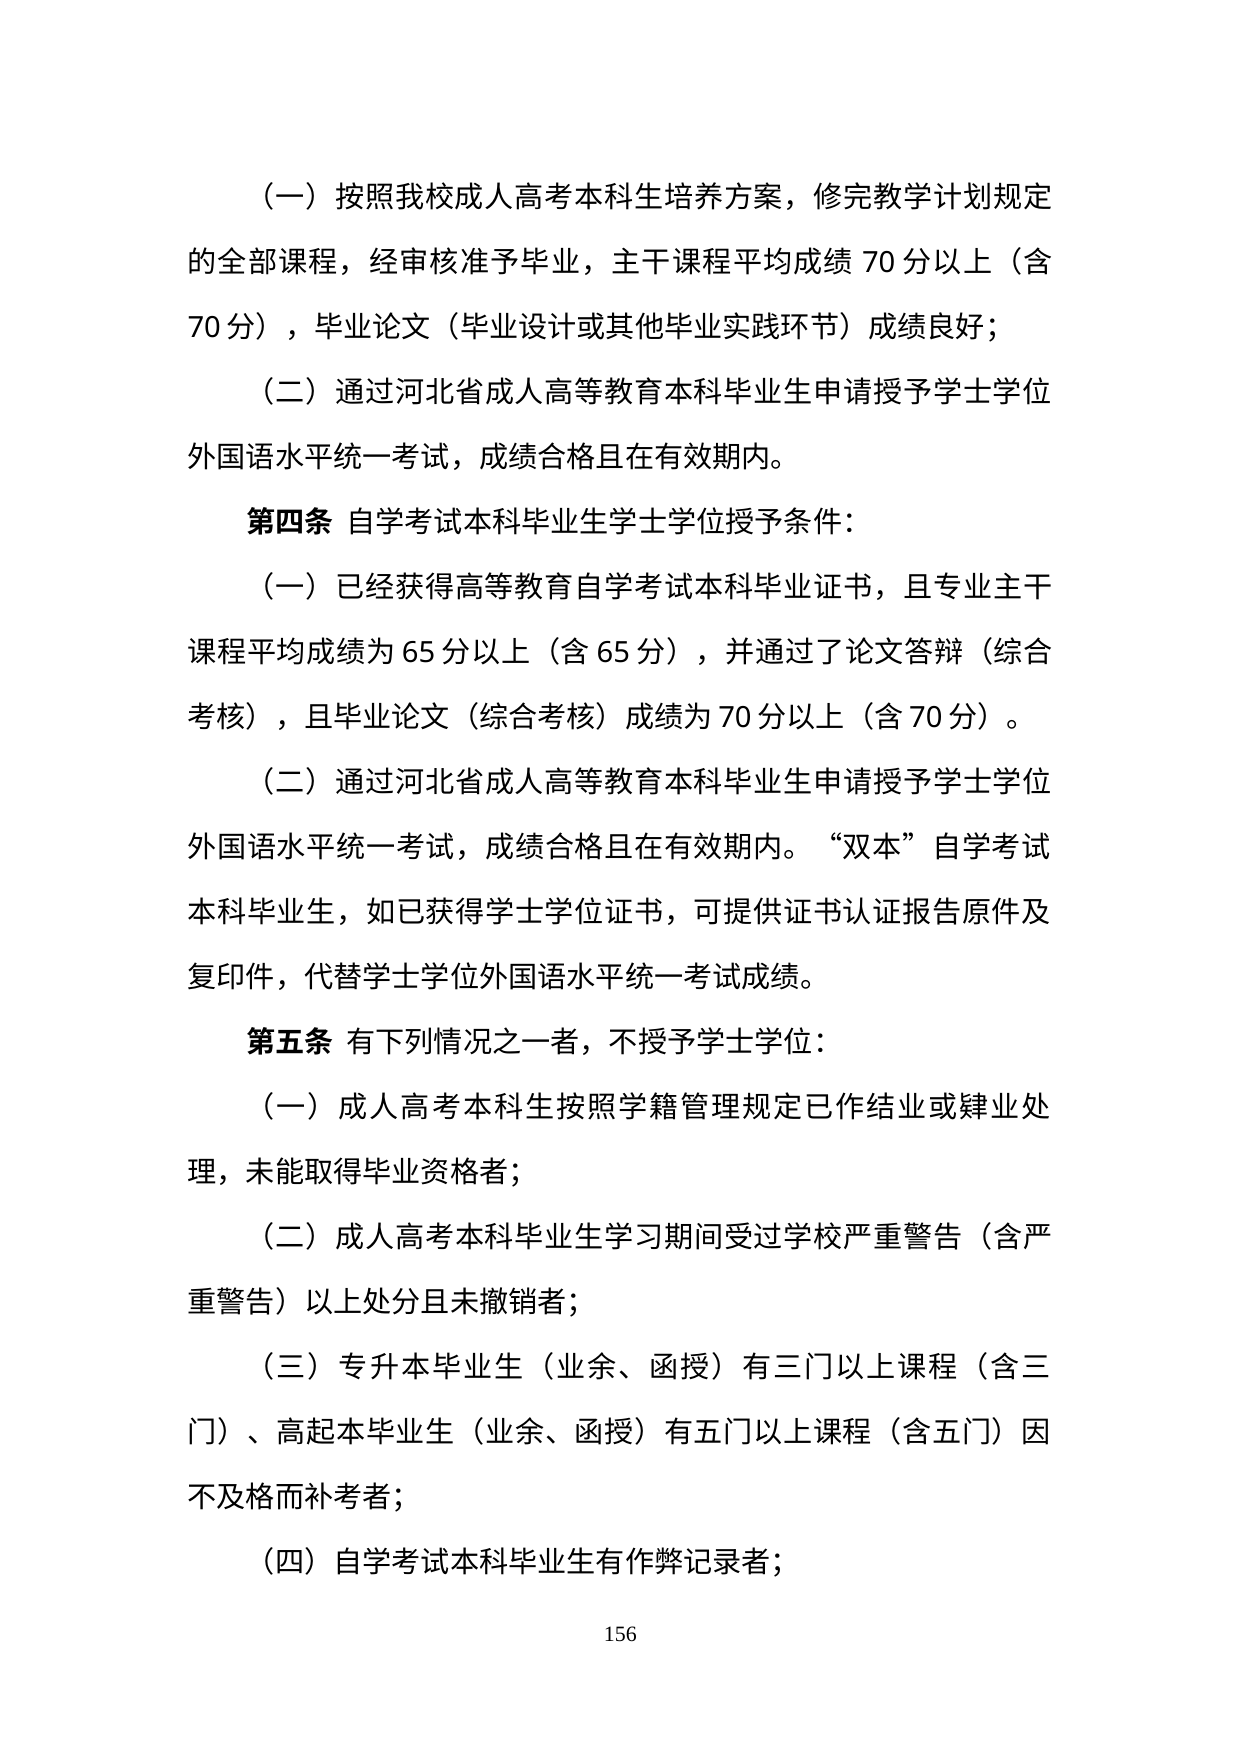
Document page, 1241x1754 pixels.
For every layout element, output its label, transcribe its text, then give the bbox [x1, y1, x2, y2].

text （二）通过河北省成人高等教育本科毕业生申请授予学士学位外国语水平统一考试，成绩合格且在有效期内。“双本”自学考试本科毕业生，如已获得学士学位证书，可提供证书认证报告原件及复印件，代替学士学位外国语水平统一考试成绩。 [187, 747, 1053, 1007]
text （二）通过河北省成人高等教育本科毕业生申请授予学士学位外国语水平统一考试，成绩合格且在有效期内。 [187, 357, 1053, 487]
text 第四条 自学考试本科毕业生学士学位授予条件： [187, 487, 1053, 552]
text （一）已经获得高等教育自学考试本科毕业证书，且专业主干课程平均成绩为65分以上（含65分），并通过了论文答辩（综合考核），且毕业论文（综合考核）成绩为70分以上（含70分）。 [187, 552, 1053, 747]
text （二）成人高考本科毕业生学习期间受过学校严重警告（含严重警告）以上处分且未撤销者； [187, 1202, 1053, 1332]
text （四）自学考试本科毕业生有作弊记录者； [187, 1527, 1053, 1592]
text 第五条 有下列情况之一者，不授予学士学位： [187, 1007, 1053, 1072]
text （一）按照我校成人高考本科生培养方案，修完教学计划规定的全部课程，经审核准予毕业，主干课程平均成绩70分以上（含70分），毕业论文（毕业设计或其他毕业实践环节）成绩良好； [187, 162, 1053, 357]
text （三）专升本毕业生（业余、函授）有三门以上课程（含三门）、高起本毕业生（业余、函授）有五门以上课程（含五门）因不及格而补考者； [187, 1332, 1053, 1527]
text （一）成人高考本科生按照学籍管理规定已作结业或肄业处理，未能取得毕业资格者； [187, 1072, 1053, 1202]
